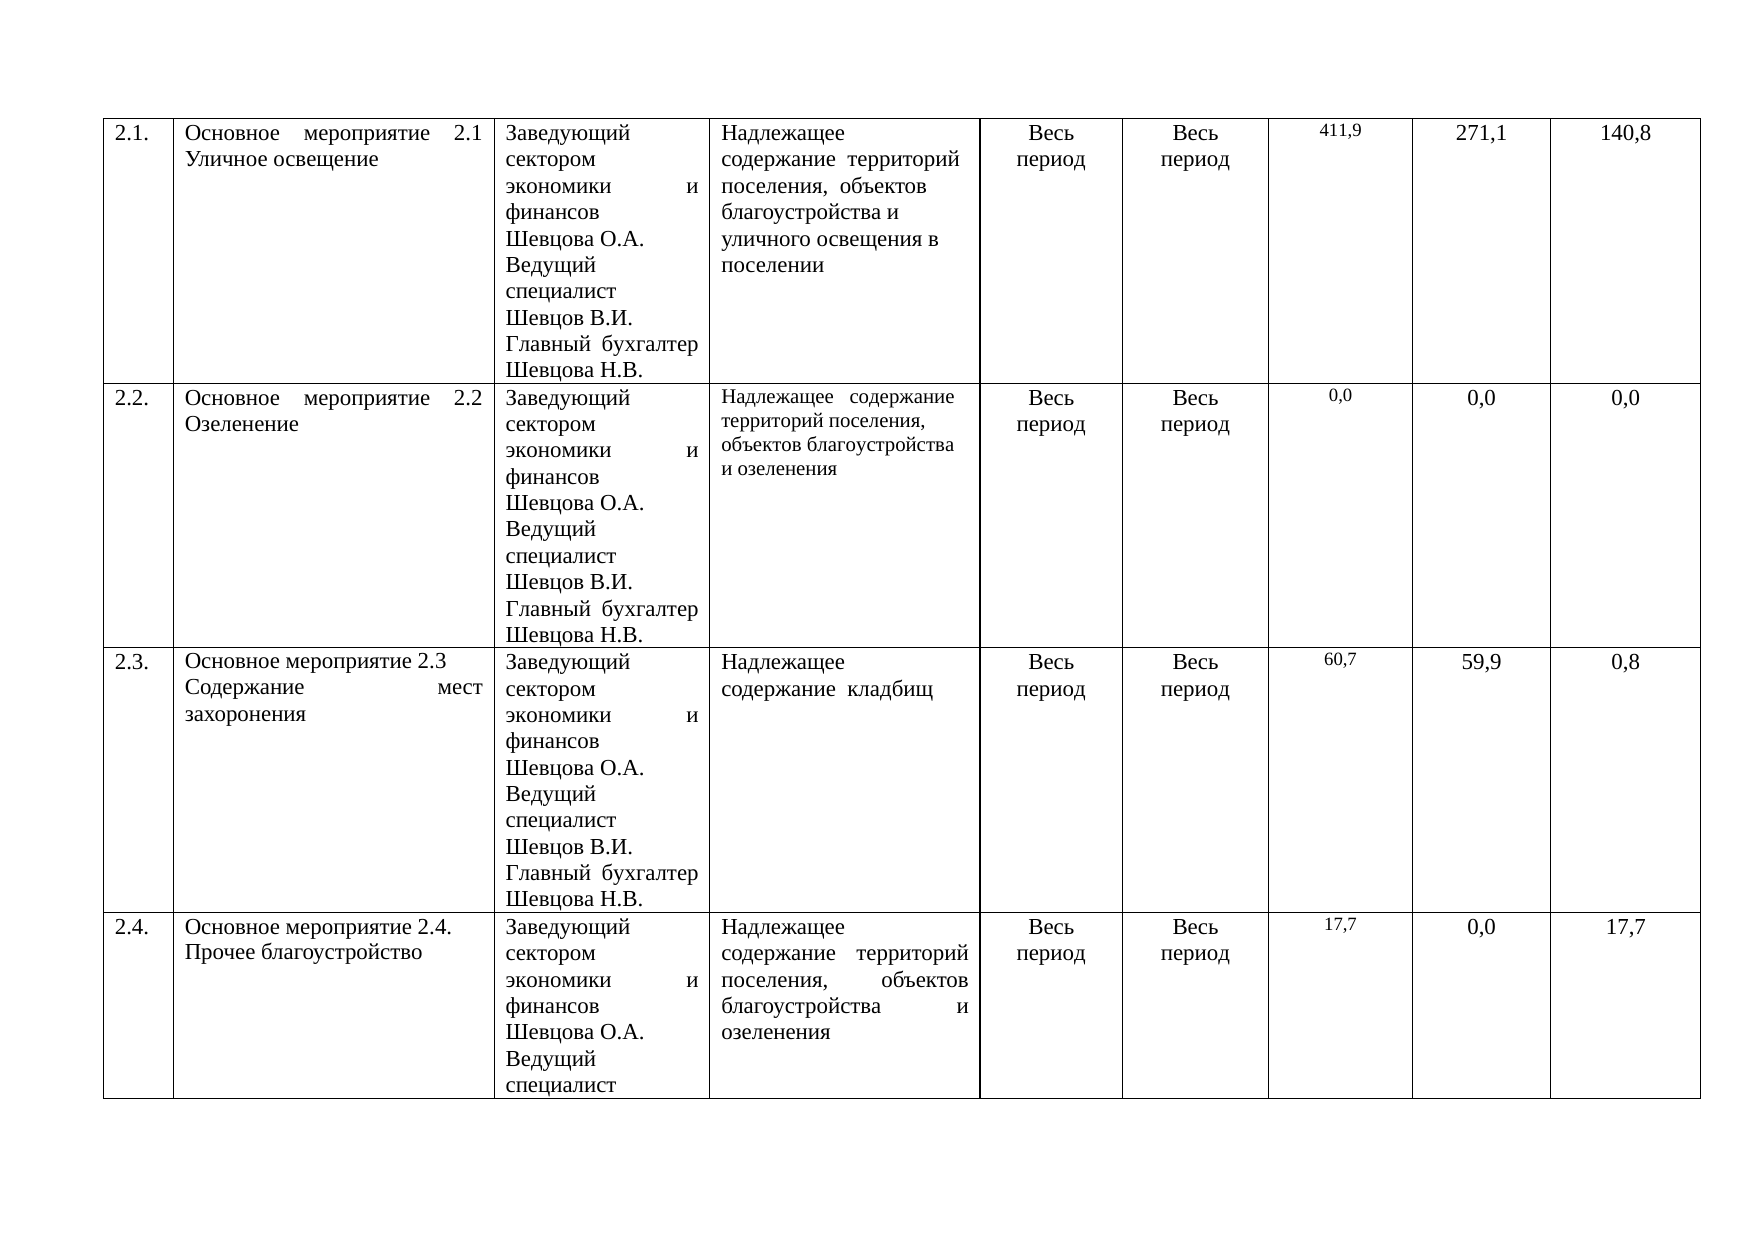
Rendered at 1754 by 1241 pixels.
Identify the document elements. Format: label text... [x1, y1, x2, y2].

table_cell 411,9 [1269, 119, 1412, 383]
table_cell 60,7 [1269, 648, 1412, 912]
table_cell 2.1. [104, 119, 173, 383]
table_cell Весь период [1123, 913, 1268, 1097]
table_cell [710, 913, 979, 1097]
table_cell Основное мероприятие 2.3 Содержание мест захоронения [174, 648, 494, 912]
table_cell 2.4. [104, 913, 173, 1097]
table_cell Надлежащее содержание территорий поселения, объектов благоустройства и озеленения [710, 384, 979, 647]
table_cell 271,1 [1413, 119, 1550, 383]
table_cell Весь период [1123, 384, 1268, 647]
table_cell Весь период [1123, 648, 1268, 912]
table_cell 2.2. [104, 384, 173, 647]
table_cell Надлежащее содержание территорий поселения, объектов благоустройства и уличного освещения в поселении [710, 119, 979, 383]
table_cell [495, 913, 709, 1097]
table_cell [174, 913, 494, 1097]
table_cell 0,0 [1269, 384, 1412, 647]
table_cell Основное мероприятие 2.1 Уличное освещение [174, 119, 494, 383]
table_cell 59,9 [1413, 648, 1550, 912]
table_cell Весь период [1123, 119, 1268, 383]
table_cell 2.3. [104, 648, 173, 912]
table_cell 0,8 [1551, 648, 1700, 912]
table_cell 17,7 [1269, 913, 1412, 1097]
table_cell Весь период [981, 119, 1122, 383]
table_cell Надлежащее содержание кладбищ [710, 648, 979, 912]
table_cell 0,0 [1551, 384, 1700, 647]
table_cell Основное мероприятие 2.2 Озеленение [174, 384, 494, 647]
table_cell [495, 119, 709, 383]
table_cell Весь период [981, 913, 1122, 1097]
table_cell Заведующий сектором экономики и финансов Шевцова О.А. Ведущий специалист Шевцов В.И. Главный бухгалтер Шевцова Н.В. [495, 384, 709, 647]
table_cell Весь период [981, 384, 1122, 647]
table_cell 0,0 [1413, 384, 1550, 647]
table_cell Заведующий сектором экономики и финансов Шевцова О.А. Ведущий специалист Шевцов В.И. Главный бухгалтер Шевцова Н.В. [495, 648, 709, 912]
table_cell Весь период [981, 648, 1122, 912]
table_cell 0,0 [1413, 913, 1550, 1097]
table_cell 140,8 [1551, 119, 1700, 383]
table_cell 17,7 [1551, 913, 1700, 1097]
